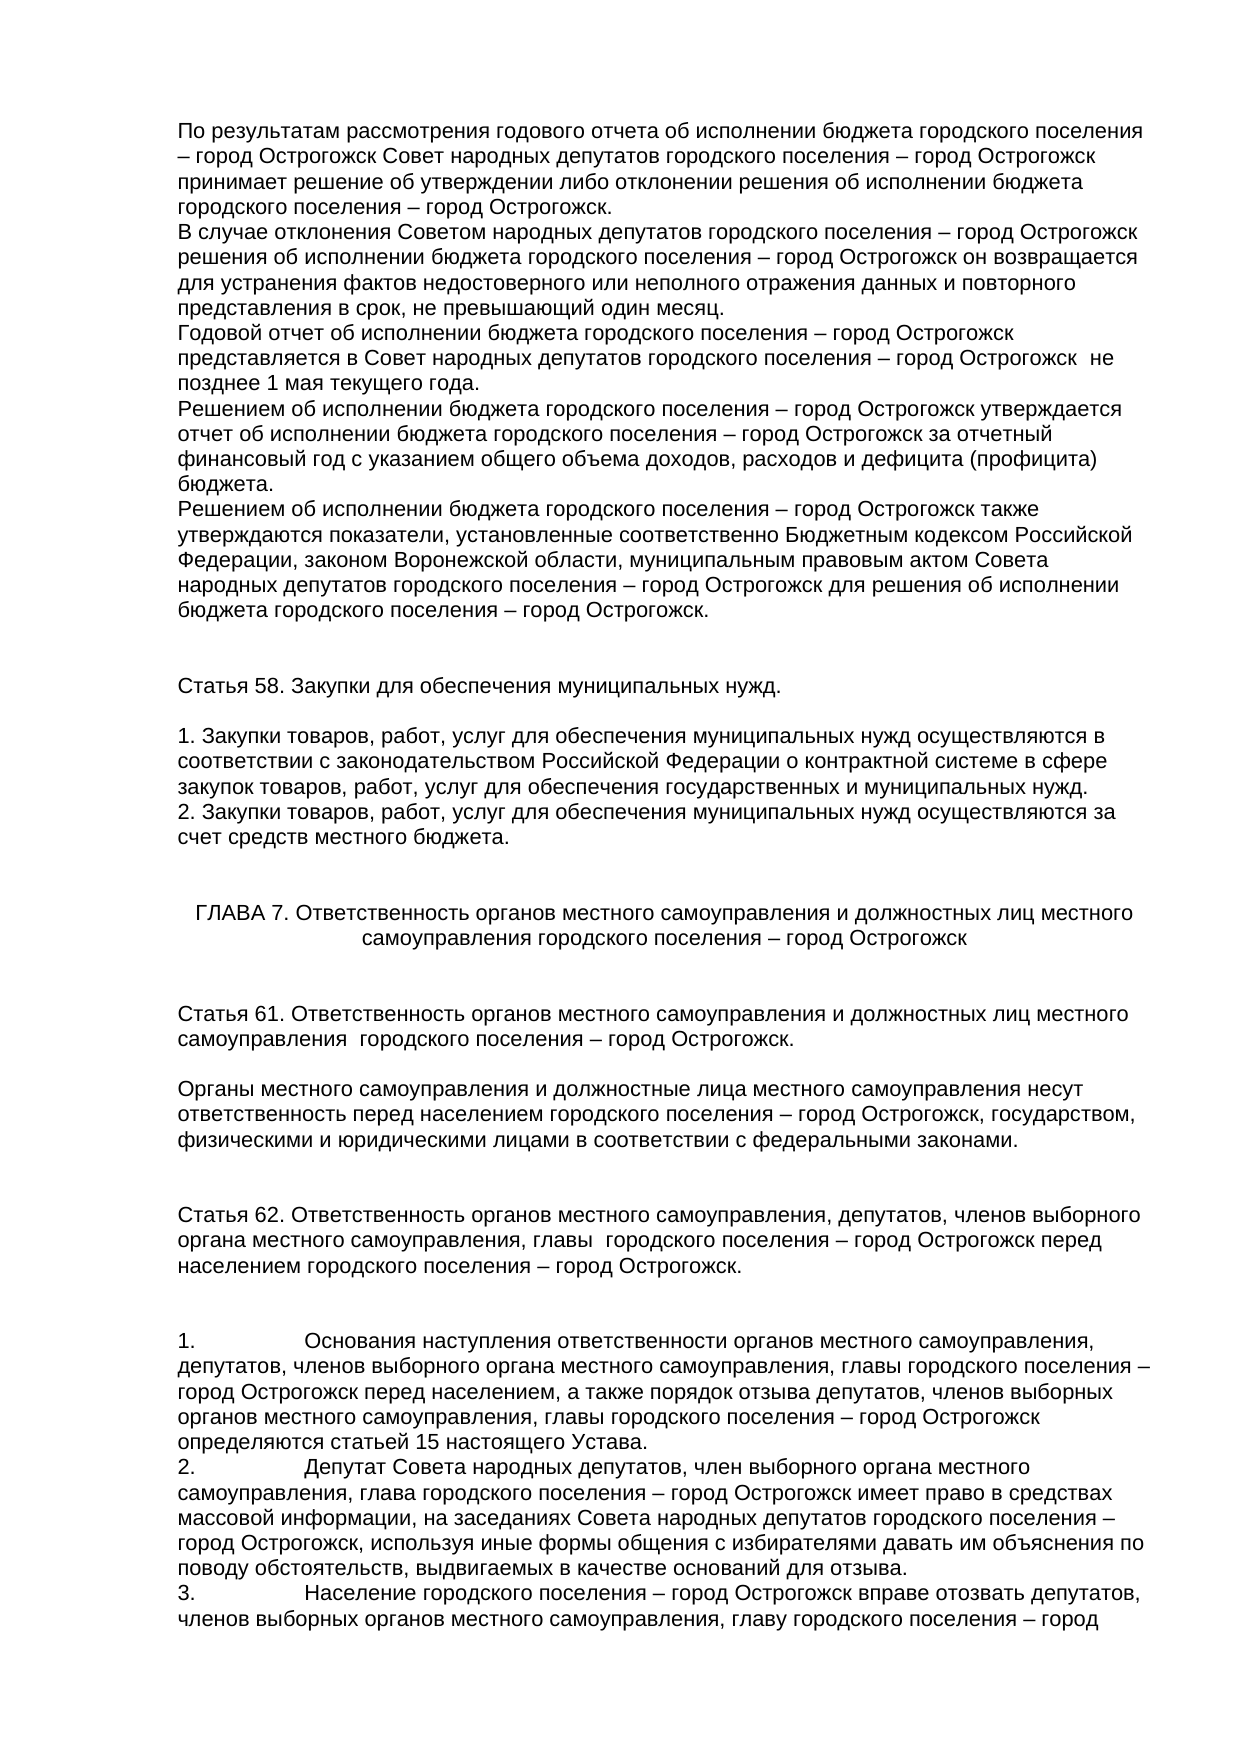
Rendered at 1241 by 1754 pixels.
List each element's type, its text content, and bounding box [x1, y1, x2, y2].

text Статья 62. Ответственность органов местного самоуправления, депутатов, членов выборного органа местного самоуправления, главы городского поселения – город Острогожск перед населением городского поселения – город Острогожск. [177, 1202, 1152, 1278]
text ГЛАВА 7. Ответственность органов местного самоуправления и должностных лиц местного самоуправления городского поселения – город Острогожск [177, 899, 1152, 950]
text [177, 1580, 1152, 1631]
text По результатам рассмотрения годового отчета об исполнении бюджета городского поселения – город Острогожск Совет народных депутатов городского поселения – город Острогожск принимает решение об утверждении либо отклонении решения об исполнении бюджета городского поселения – город Острогожск. [177, 118, 1152, 219]
text Решением об исполнении бюджета городского поселения – город Острогожск также утверждаются показатели, установленные соответственно Бюджетным кодексом Российской Федерации, законом Воронежской области, муниципальным правовым актом Совета народных депутатов городского поселения – город Острогожск для решения об исполнении бюджета городского поселения – город Острогожск. [177, 496, 1152, 622]
text 1. Закупки товаров, работ, услуг для обеспечения муниципальных нужд осуществляются в соответствии с законодательством Российской Федерации о контрактной системе в сфере закупок товаров, работ, услуг для обеспечения государственных и муниципальных нужд. [177, 723, 1152, 799]
text Статья 58. Закупки для обеспечения муниципальных нужд. [177, 673, 1152, 698]
text 1. Основания наступления ответственности органов местного самоуправления, депутатов, членов выборного органа местного самоуправления, главы городского поселения – город Острогожск перед населением, а также порядок отзыва депутатов, членов выборных органов местного самоуправления, главы городского поселения – город Острогожск определяются статьей 15 настоящего Устава. [177, 1328, 1152, 1454]
text Годовой отчет об исполнении бюджета городского поселения – город Острогожск представляется в Совет народных депутатов городского поселения – город Острогожск не позднее 1 мая текущего года. [177, 320, 1152, 395]
text 2. Закупки товаров, работ, услуг для обеспечения муниципальных нужд осуществляются за счет средств местного бюджета. [177, 799, 1152, 849]
text Решением об исполнении бюджета городского поселения – город Острогожск утверждается отчет об исполнении бюджета городского поселения – город Острогожск за отчетный финансовый год с указанием общего объема доходов, расходов и дефицита (профицита) бюджета. [177, 395, 1152, 496]
text В случае отклонения Советом народных депутатов городского поселения – город Острогожск решения об исполнении бюджета городского поселения – город Острогожск он возвращается для устранения фактов недостоверного или неполного отражения данных и повторного представления в срок, не превышающий один месяц. [177, 219, 1152, 320]
text 2. Депутат Совета народных депутатов, член выборного органа местного самоуправления, глава городского поселения – город Острогожск имеет право в средствах массовой информации, на заседаниях Совета народных депутатов городского поселения – город Острогожск, используя иные формы общения с избирателями давать им объяснения по поводу обстоятельств, выдвигаемых в качестве оснований для отзыва. [177, 1454, 1152, 1580]
text Статья 61. Ответственность органов местного самоуправления и должностных лиц местного самоуправления городского поселения – город Острогожск. [177, 1000, 1152, 1051]
text Органы местного самоуправления и должностные лица местного самоуправления несут ответственность перед населением городского поселения – город Острогожск, государством, физическими и юридическими лицами в соответствии с федеральными законами. [177, 1076, 1152, 1152]
